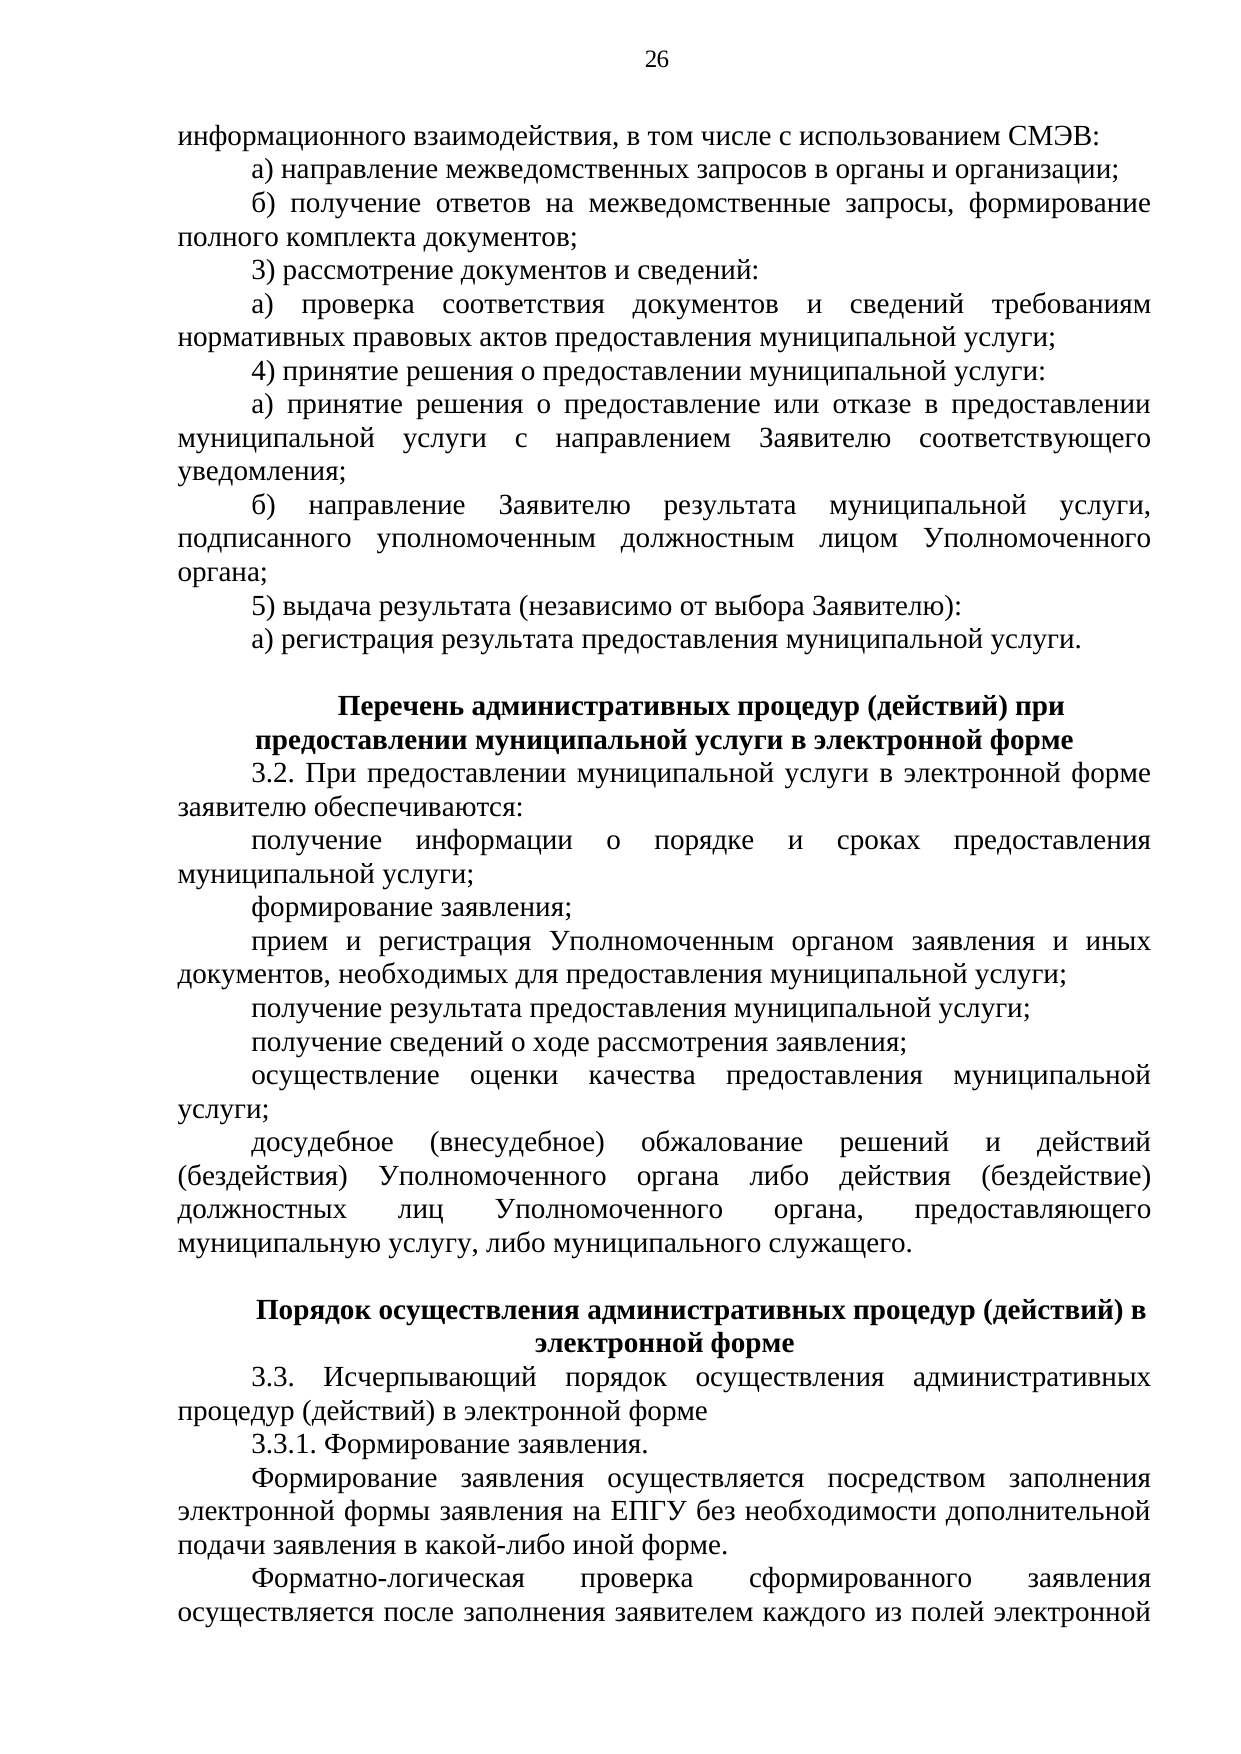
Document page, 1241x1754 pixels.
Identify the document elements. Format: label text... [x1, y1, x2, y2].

text формирование заявления; [177, 889, 1152, 923]
text Формирование заявления осуществляется посредством заполнения электронной формы заявления на ЕПГУ без необходимости дополнительной подачи заявления в какой-либо иной форме. [177, 1460, 1152, 1560]
text а) проверка соответствия документов и сведений требованиям нормативных правовых актов предоставления муниципальной услуги; [177, 286, 1152, 353]
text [177, 118, 1152, 152]
text Перечень административных процедур (действий) при предоставлении муниципальной услуги в электронной форме [177, 688, 1152, 755]
text получение сведений о ходе рассмотрения заявления; [177, 1024, 1152, 1057]
text а) направление межведомственных запросов в органы и организации; [177, 152, 1152, 185]
text б) направление Заявителю результата муниципальной услуги, подписанного уполномоченным должностным лицом Уполномоченного органа; [177, 487, 1152, 588]
text 3.3. Исчерпывающий порядок осуществления административных процедур (действий) в электронной форме [177, 1359, 1152, 1426]
text 5) выдача результата (независимо от выбора Заявителю): [177, 588, 1152, 621]
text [177, 1560, 1152, 1627]
text а) регистрация результата предоставления муниципальной услуги. [177, 621, 1152, 655]
text прием и регистрация Уполномоченным органом заявления и иных документов, необходимых для предоставления муниципальной услуги; [177, 923, 1152, 990]
text б) получение ответов на межведомственные запросы, формирование полного комплекта документов; [177, 185, 1152, 252]
text осуществление оценки качества предоставления муниципальной услуги; [177, 1057, 1152, 1124]
text 4) принятие решения о предоставлении муниципальной услуги: [177, 353, 1152, 386]
text 3.3.1. Формирование заявления. [177, 1426, 1152, 1460]
text получение информации о порядке и сроках предоставления муниципальной услуги; [177, 822, 1152, 889]
text 3) рассмотрение документов и сведений: [177, 252, 1152, 286]
text досудебное (внесудебное) обжалование решений и действий (бездействия) Уполномоченного органа либо действия (бездействие) должностных лиц Уполномоченного органа, предоставляющего муниципальную услугу, либо муниципального служащего. [177, 1124, 1152, 1258]
text Порядок осуществления административных процедур (действий) в электронной форме [177, 1292, 1152, 1359]
text получение результата предоставления муниципальной услуги; [177, 990, 1152, 1024]
text а) принятие решения о предоставление или отказе в предоставлении муниципальной услуги с направлением Заявителю соответствующего уведомления; [177, 386, 1152, 487]
text 3.2. При предоставлении муниципальной услуги в электронной форме заявителю обеспечиваются: [177, 755, 1152, 822]
